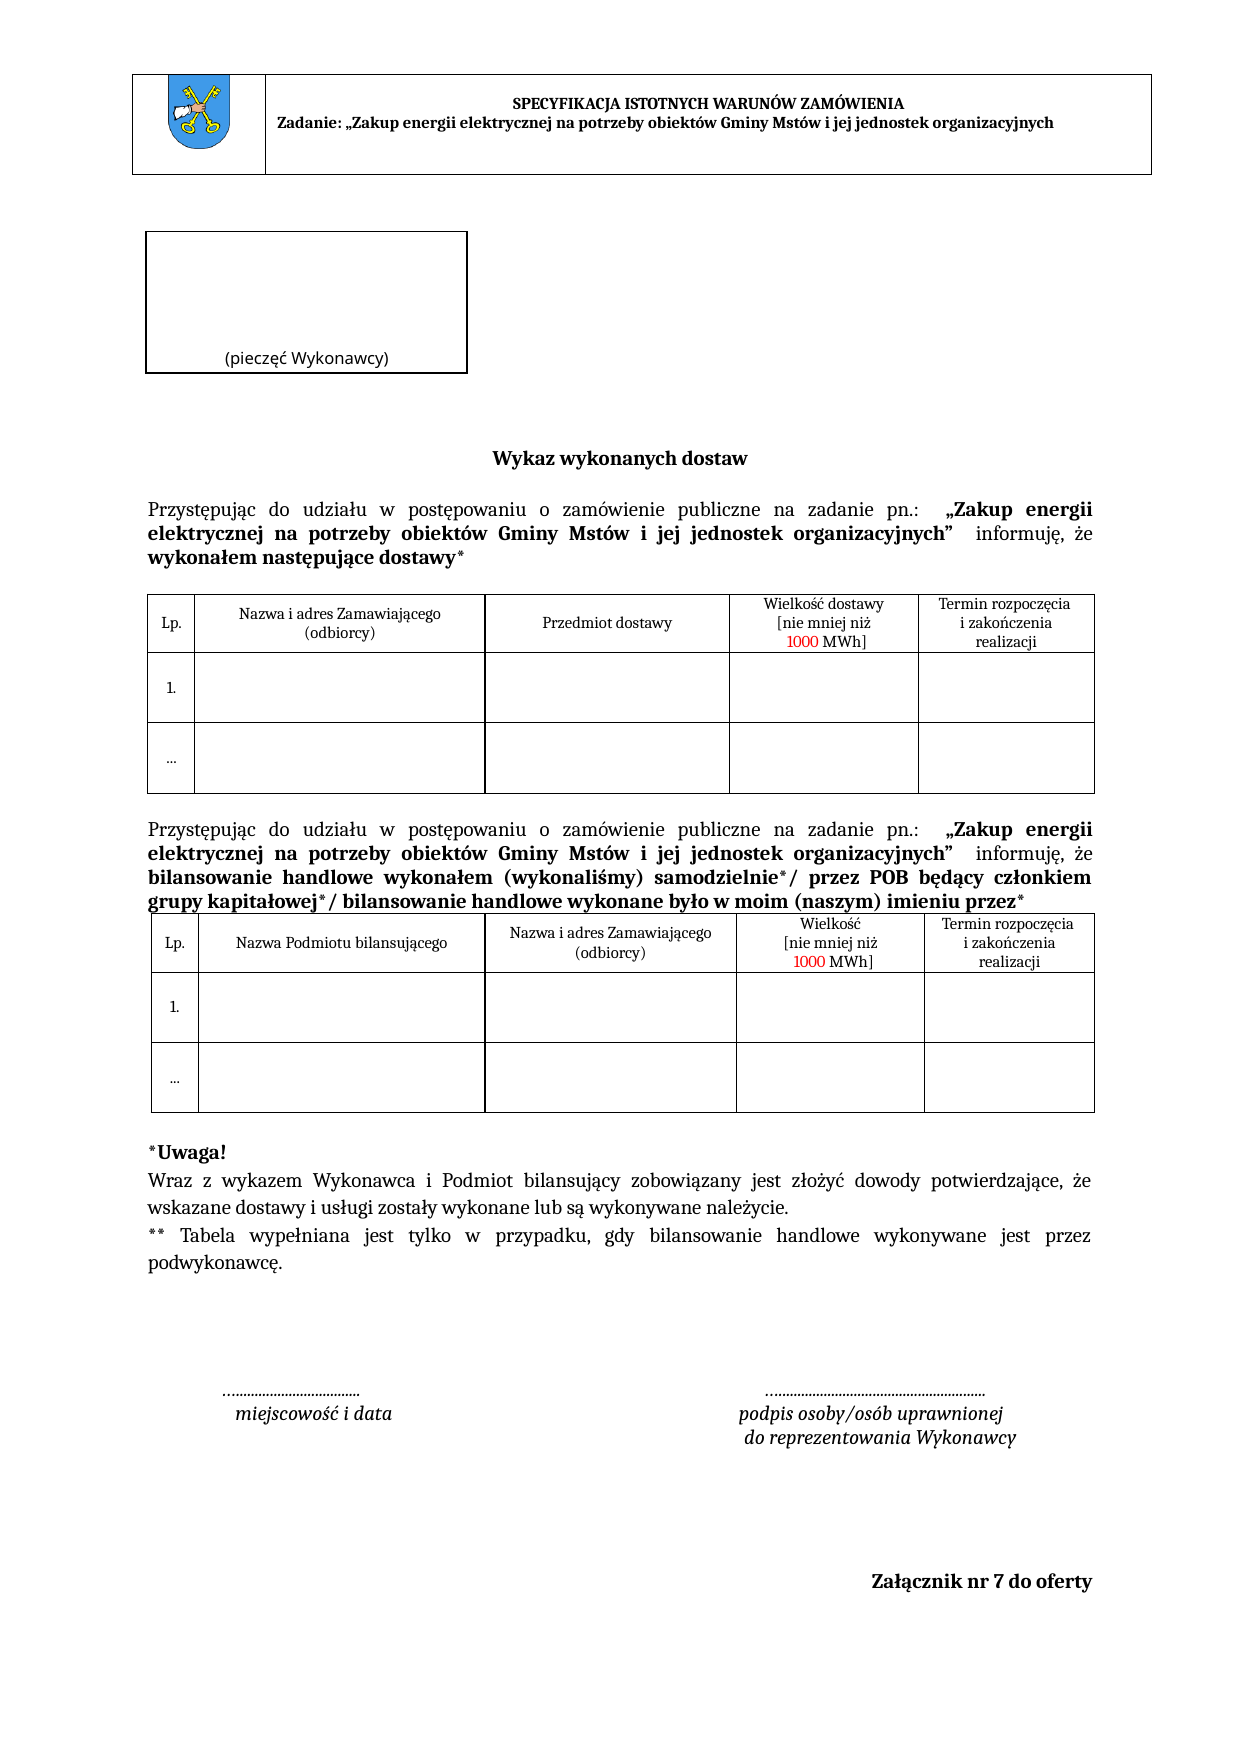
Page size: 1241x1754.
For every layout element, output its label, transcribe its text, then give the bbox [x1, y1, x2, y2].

table_cell [486, 653, 729, 722]
table_header Termin rozpoczęcia i zakończenia realizacji [925, 914, 1094, 972]
text Przystępując do udziału w postępowaniu o zamówienie publiczne na zadanie pn.: „Zakup energii elektrycznej na potrzeby obiektów Gminy Mstów i jej jednostek organizacyjnych” informuję, że wykonałem następujące dostawy* [148, 498, 1093, 569]
table_cell [925, 1043, 1094, 1112]
table_cell [199, 973, 484, 1042]
text Załącznik nr 7 do oferty [148, 1569, 1093, 1593]
table_header Termin rozpoczęcia i zakończenia realizacji [919, 595, 1094, 652]
table_cell [737, 973, 924, 1042]
table_header Nazwa i adres Zamawiającego (odbiorcy) [195, 595, 484, 652]
text …................................. …....................................................... [148, 1378, 1093, 1402]
table_cell [737, 1043, 924, 1112]
table_header Przedmiot dostawy [486, 595, 729, 652]
table_cell ... [152, 1043, 198, 1112]
table_cell [730, 723, 918, 792]
table_cell [486, 723, 729, 792]
text ** Tabela wypełniana jest tylko w przypadku, gdy bilansowanie handlowe wykonywane jest przez podwykonawcę. [148, 1223, 1093, 1275]
table_cell [195, 653, 484, 722]
table_cell 1. [152, 973, 198, 1042]
table_cell [919, 723, 1094, 792]
text *Uwaga! [148, 1141, 1093, 1165]
table_header Lp. [152, 914, 198, 972]
text Wraz z wykazem Wykonawca i Podmiot bilansujący zobowiązany jest złożyć dowody potwierdzające, że wskazane dostawy i usługi zostały wykonane lub są wykonywane należycie. [148, 1168, 1093, 1220]
text miejscowość i data podpis osoby/osób uprawnionej [148, 1402, 1093, 1426]
table_cell ... [148, 723, 194, 792]
table_cell [199, 1043, 484, 1112]
table_cell [730, 653, 918, 722]
table_header Wielkość [nie mniej niż 1000 MWh] [737, 914, 924, 972]
table_header Wielkość dostawy [nie mniej niż 1000 MWh] [730, 595, 918, 652]
table_cell [486, 1043, 736, 1112]
text do reprezentowania Wykonawcy [667, 1426, 1093, 1449]
table_cell [486, 973, 736, 1042]
table_header Nazwa i adres Zamawiającego (odbiorcy) [486, 914, 736, 972]
table_cell [195, 723, 484, 792]
table_cell [919, 653, 1094, 722]
picture [168, 75, 230, 149]
text Przystępując do udziału w postępowaniu o zamówienie publiczne na zadanie pn.: „Zakup energii elektrycznej na potrzeby obiektów Gminy Mstów i jej jednostek organizacyjnych” informuję, że bilansowanie handlowe wykonałem (wykonaliśmy) samodzielnie*/ przez POB będący członkiem grupy kapitałowej*/ bilansowanie handlowe wykonane było w moim (naszym) imieniu przez* [148, 817, 1093, 913]
table_cell [925, 973, 1094, 1042]
text Wykaz wykonanych dostaw [148, 446, 1093, 470]
table_cell 1. [148, 653, 194, 722]
table_header Nazwa Podmiotu bilansującego [199, 914, 484, 972]
table_header Lp. [148, 595, 194, 652]
